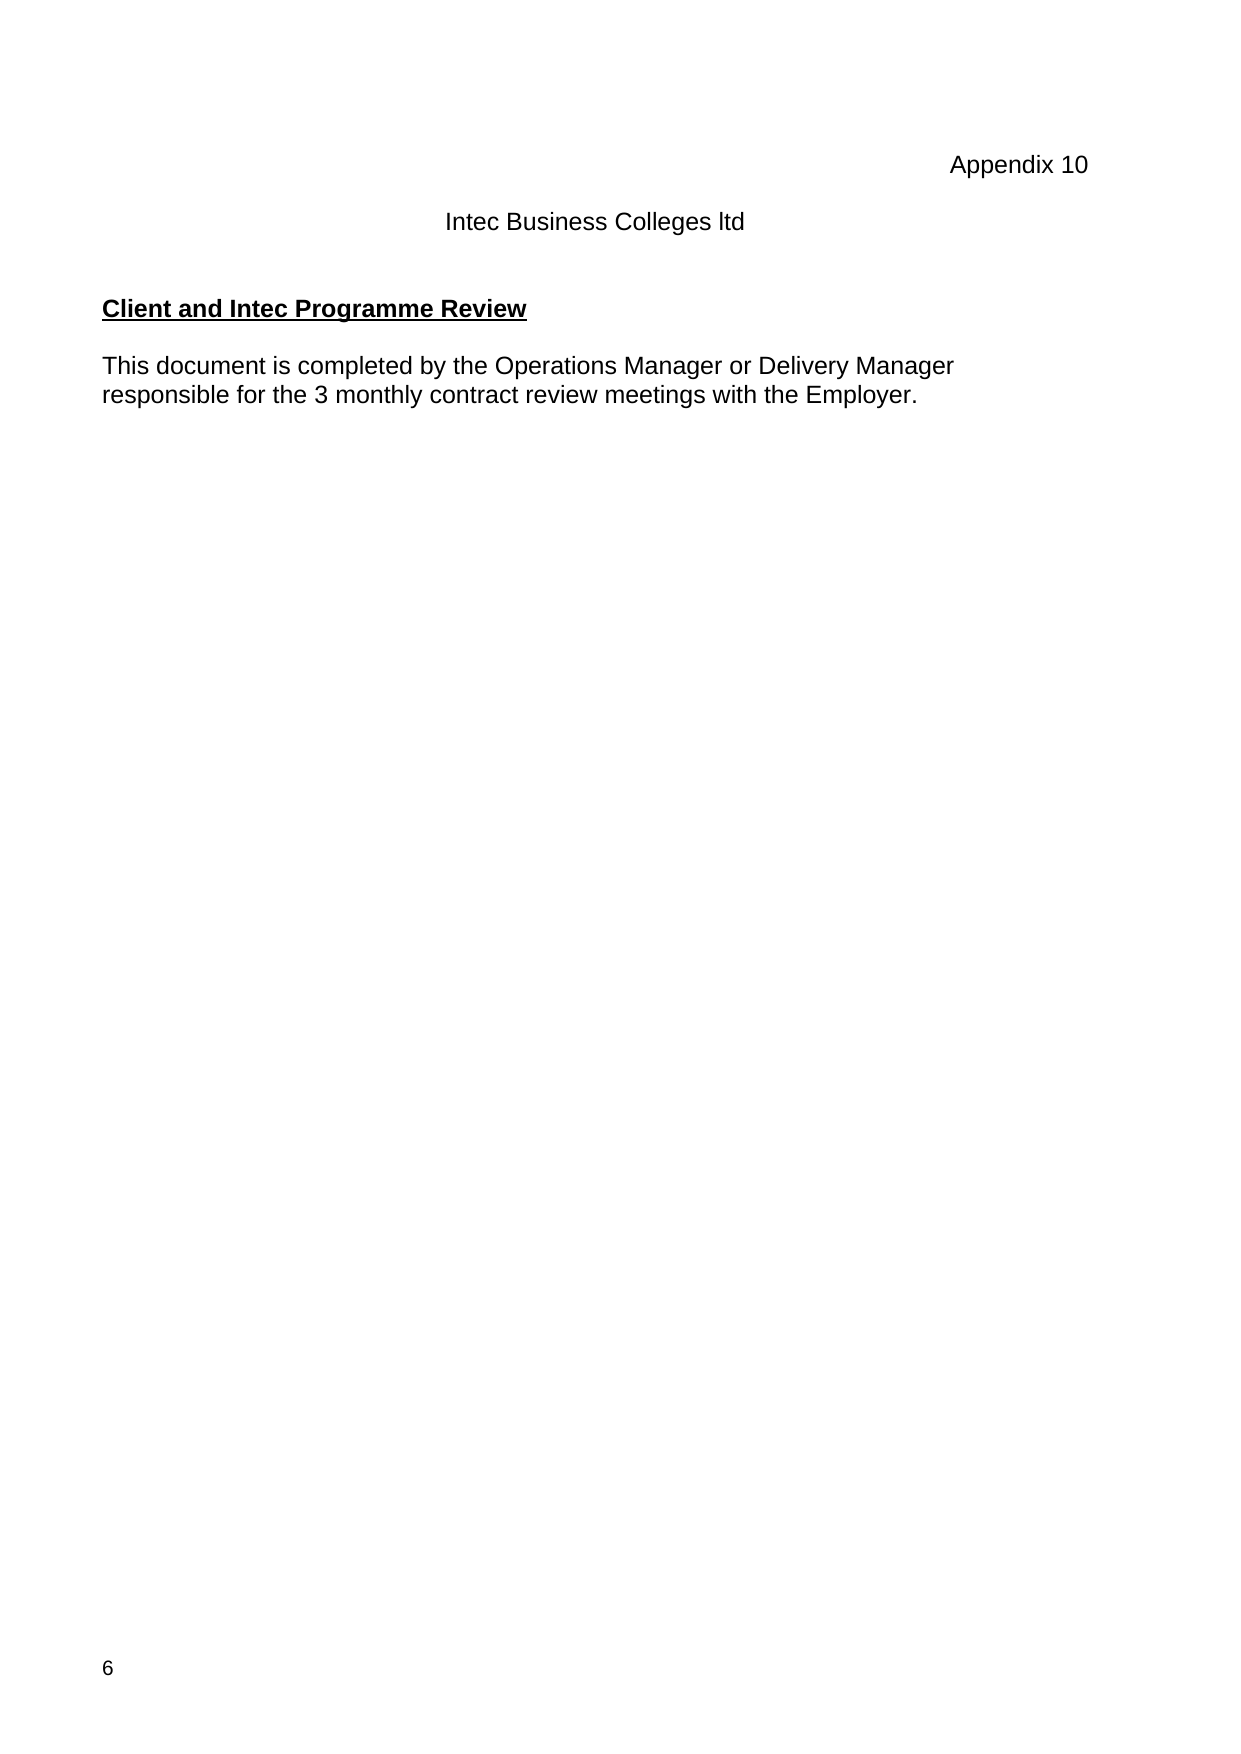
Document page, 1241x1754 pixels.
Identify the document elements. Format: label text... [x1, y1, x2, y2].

text Appendix 10 [42, 150, 1088, 178]
subtitle Client and Intec Programme Review [102, 294, 1176, 322]
text Intec Business Colleges ltd [120, 207, 1070, 236]
text This document is completed by the Operations Manager or Delivery Manager responsible for the 3 monthly contract review meetings with the Employer. [102, 351, 1054, 409]
